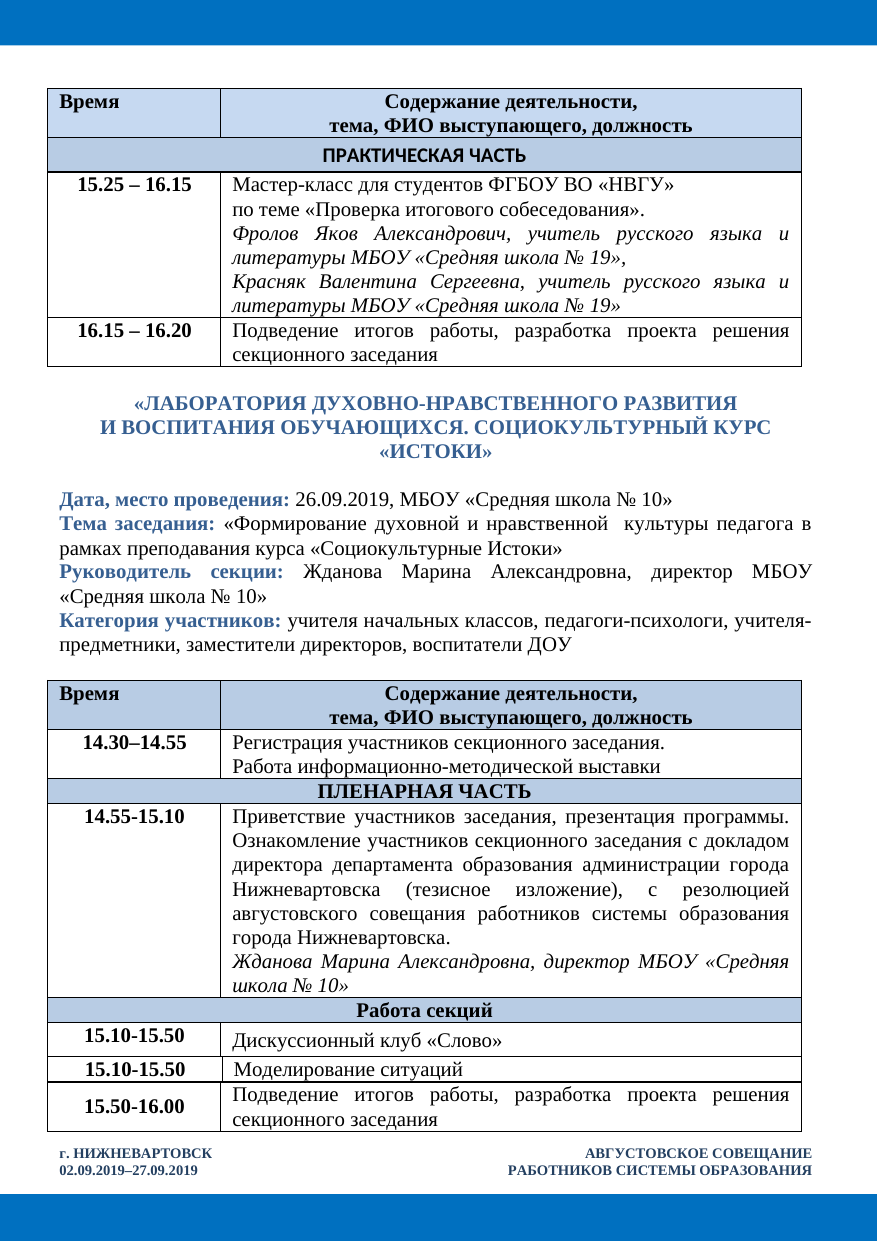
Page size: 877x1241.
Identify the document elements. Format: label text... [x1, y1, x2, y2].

text Руководитель секции: Жданова Марина Александровна, директор МБОУ «Средняя школа № 10» [59, 559, 812, 608]
table_cell Моделирование ситуаций [223, 1057, 801, 1081]
text И ВОСПИТАНИЯ ОБУЧАЮщИХСЯ. СОЦИОКУЛЬТУРНЫЙ КУРС «ИСТОКИ» [59, 415, 812, 463]
text Тема заседания: «Формирование духовной и нравственной культуры педагога в рамках преподавания курса «Социокультурные Истоки» [59, 511, 812, 559]
table_header Время [48, 681, 220, 729]
text «ЛАБОРАТОРИЯ ДУХОВНО-НРАВСТВЕННОГО РАЗВИТИЯ [59, 391, 812, 415]
text Категория участников: учителя начальных классов, педагоги-психологи, учителя-предметники, заместители директоров, воспитатели ДОУ [59, 608, 812, 656]
table_cell 14.30–14.55 [48, 730, 220, 778]
table_cell Подведение итогов работы, разработка проекта решения секционного заседания [221, 318, 801, 366]
table_cell Дискуссионный клуб «Слово» [221, 1023, 801, 1056]
table_header Время [48, 89, 220, 137]
table_cell 15.10-15.50 [48, 1057, 222, 1081]
table_cell Приветствие участников заседания, презентация программы. Ознакомление участников секционного заседания с докладом директора департамента образования администрации города Нижневартовска (тезисное изложение), с резолюцией августовского совещания работников системы образования города Нижневартовска. Жданова Марина Александровна, директор МБОУ «Средняя школа № 10» [221, 804, 801, 997]
table_cell Мастер-класс для студентов ФГБОУ ВО «НВГУ» по теме «Проверка итогового собеседования». Фролов Яков Александрович, учитель русского языка и литературы МБОУ «Средняя школа № 19», Красняк Валентина Сергеевна, учитель русского языка и литературы МБОУ «Средняя школа № 19» [221, 173, 801, 317]
text Дата, место проведения: 26.09.2019, МБОУ «Средняя школа № 10» [59, 487, 812, 511]
table_cell 15.50-16.00 [48, 1083, 220, 1131]
table_cell Практическая часть [48, 138, 801, 171]
table_header Содержание деятельности, тема, ФИО выступающего, должность [221, 89, 801, 137]
table_cell ПЛЕНАРНАЯ ЧАСТЬ [48, 779, 801, 803]
table_cell 15.10-15.50 [48, 1023, 220, 1056]
table_header Содержание деятельности, тема, ФИО выступающего, должность [221, 681, 801, 729]
table_cell Подведение итогов работы, разработка проекта решения секционного заседания [221, 1083, 801, 1131]
table_cell Работа секций [48, 998, 801, 1022]
table_cell Регистрация участников секционного заседания. Работа информационно-методической выставки [221, 730, 801, 778]
table_cell 16.15 – 16.20 [48, 318, 220, 366]
table_cell 14.55-15.10 [48, 804, 220, 997]
table_cell 15.25 – 16.15 [48, 173, 220, 317]
picture [0, 1194, 877, 1241]
